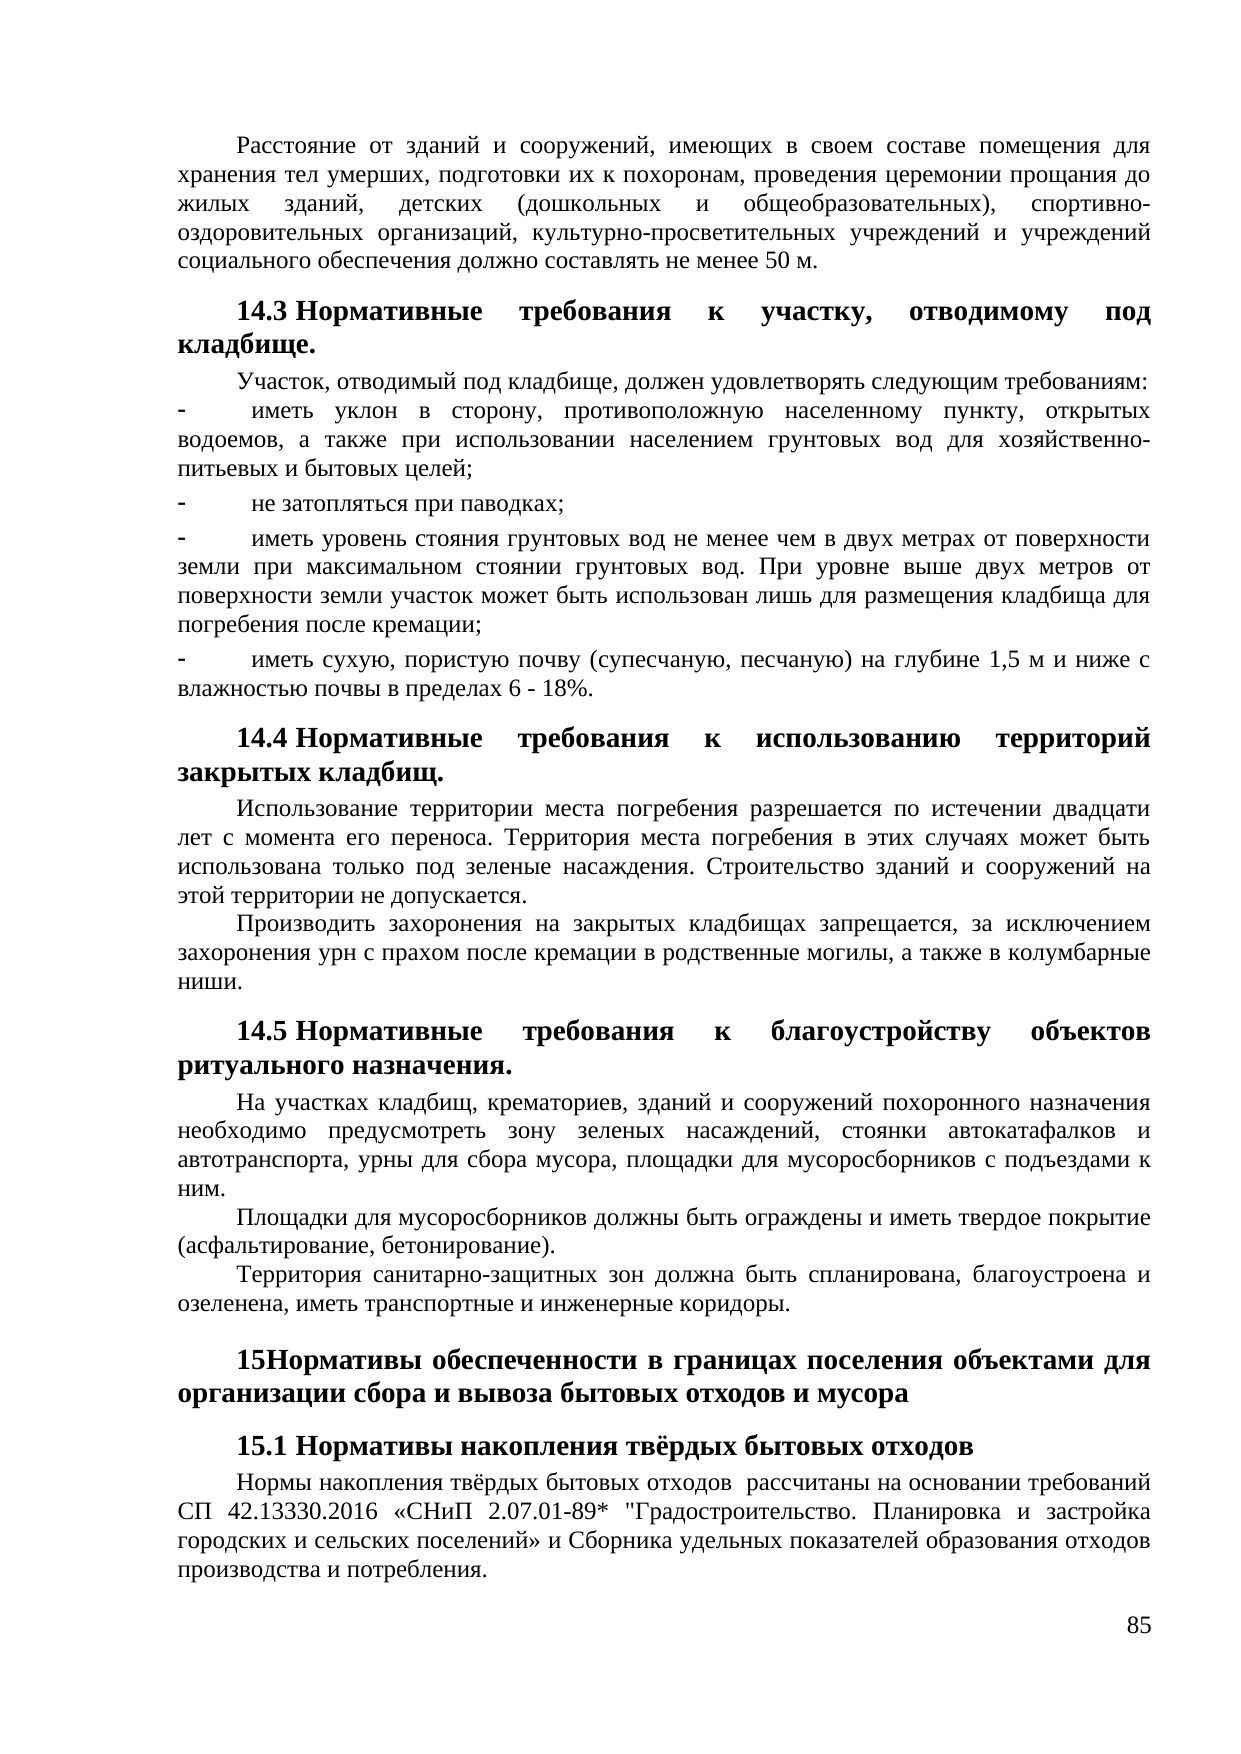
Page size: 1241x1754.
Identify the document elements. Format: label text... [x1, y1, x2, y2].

subtitle Нормативные требования к благоустройству объектов ритуального назначения. [177, 1013, 1152, 1081]
text Площадки для мусоросборников должны быть ограждены и иметь твердое покрытие (асфальтирование, бетонирование). [177, 1202, 1152, 1259]
subtitle Нормативные требования к участку, отводимому под кладбище. [177, 293, 1152, 360]
list не затопляться при паводках; [177, 488, 1152, 516]
text Использование территории места погребения разрешается по истечении двадцати лет с момента его переноса. Территория места погребения в этих случаях может быть использована только под зеленые насаждения. Строительство зданий и сооружений на этой территории не допускается. [177, 793, 1152, 908]
subtitle Нормативы накопления твёрдых бытовых отходов [177, 1428, 1152, 1461]
text На участках кладбищ, крематориев, зданий и сооружений похоронного назначения необходимо предусмотреть зону зеленых насаждений, стоянки автокатафалков и автотранспорта, урны для сбора мусора, площадки для мусоросборников с подъездами к ним. [177, 1087, 1152, 1202]
text Нормы накопления твёрдых бытовых отходов рассчитаны на основании требований СП 42.13330.2016 «СНиП 2.07.01-89* "Градостроительство. Планировка и застройка городских и сельских поселений» и Сборника удельных показателей образования отходов производства и потребления. [177, 1467, 1152, 1582]
subtitle Нормативные требования к использованию территорий закрытых кладбищ. [177, 720, 1152, 787]
text Территория санитарно-защитных зон должна быть спланирована, благоустроена и озеленена, иметь транспортные и инженерные коридоры. [177, 1259, 1152, 1317]
list иметь сухую, пористую почву (супесчаную, песчаную) на глубине 1,5 м и ниже с влажностью почвы в пределах 6 - 18%. [177, 644, 1152, 701]
list иметь уклон в сторону, противоположную населенному пункту, открытых водоемов, а также при использовании населением грунтовых вод для хозяйственно-питьевых и бытовых целей; [177, 395, 1152, 481]
text Расстояние от зданий и сооружений, имеющих в своем составе помещения для хранения тел умерших, подготовки их к похоронам, проведения церемонии прощания до жилых зданий, детских (дошкольных и общеобразовательных), спортивно-оздоровительных организаций, культурно-просветительных учреждений и учреждений социального обеспечения должно составлять не менее 50 м. [177, 131, 1152, 274]
text Участок, отводимый под кладбище, должен удовлетворять следующим требованиям: [177, 366, 1152, 395]
subtitle Нормативы обеспеченности в границах поселения объектами для организации сбора и вывоза бытовых отходов и мусора [177, 1342, 1152, 1409]
text Производить захоронения на закрытых кладбищах запрещается, за исключением захоронения урн с прахом после кремации в родственные могилы, а также в колумбарные ниши. [177, 908, 1152, 995]
list иметь уровень стояния грунтовых вод не менее чем в двух метрах от поверхности земли при максимальном стоянии грунтовых вод. При уровне выше двух метров от поверхности земли участок может быть использован лишь для размещения кладбища для погребения после кремации; [177, 523, 1152, 638]
